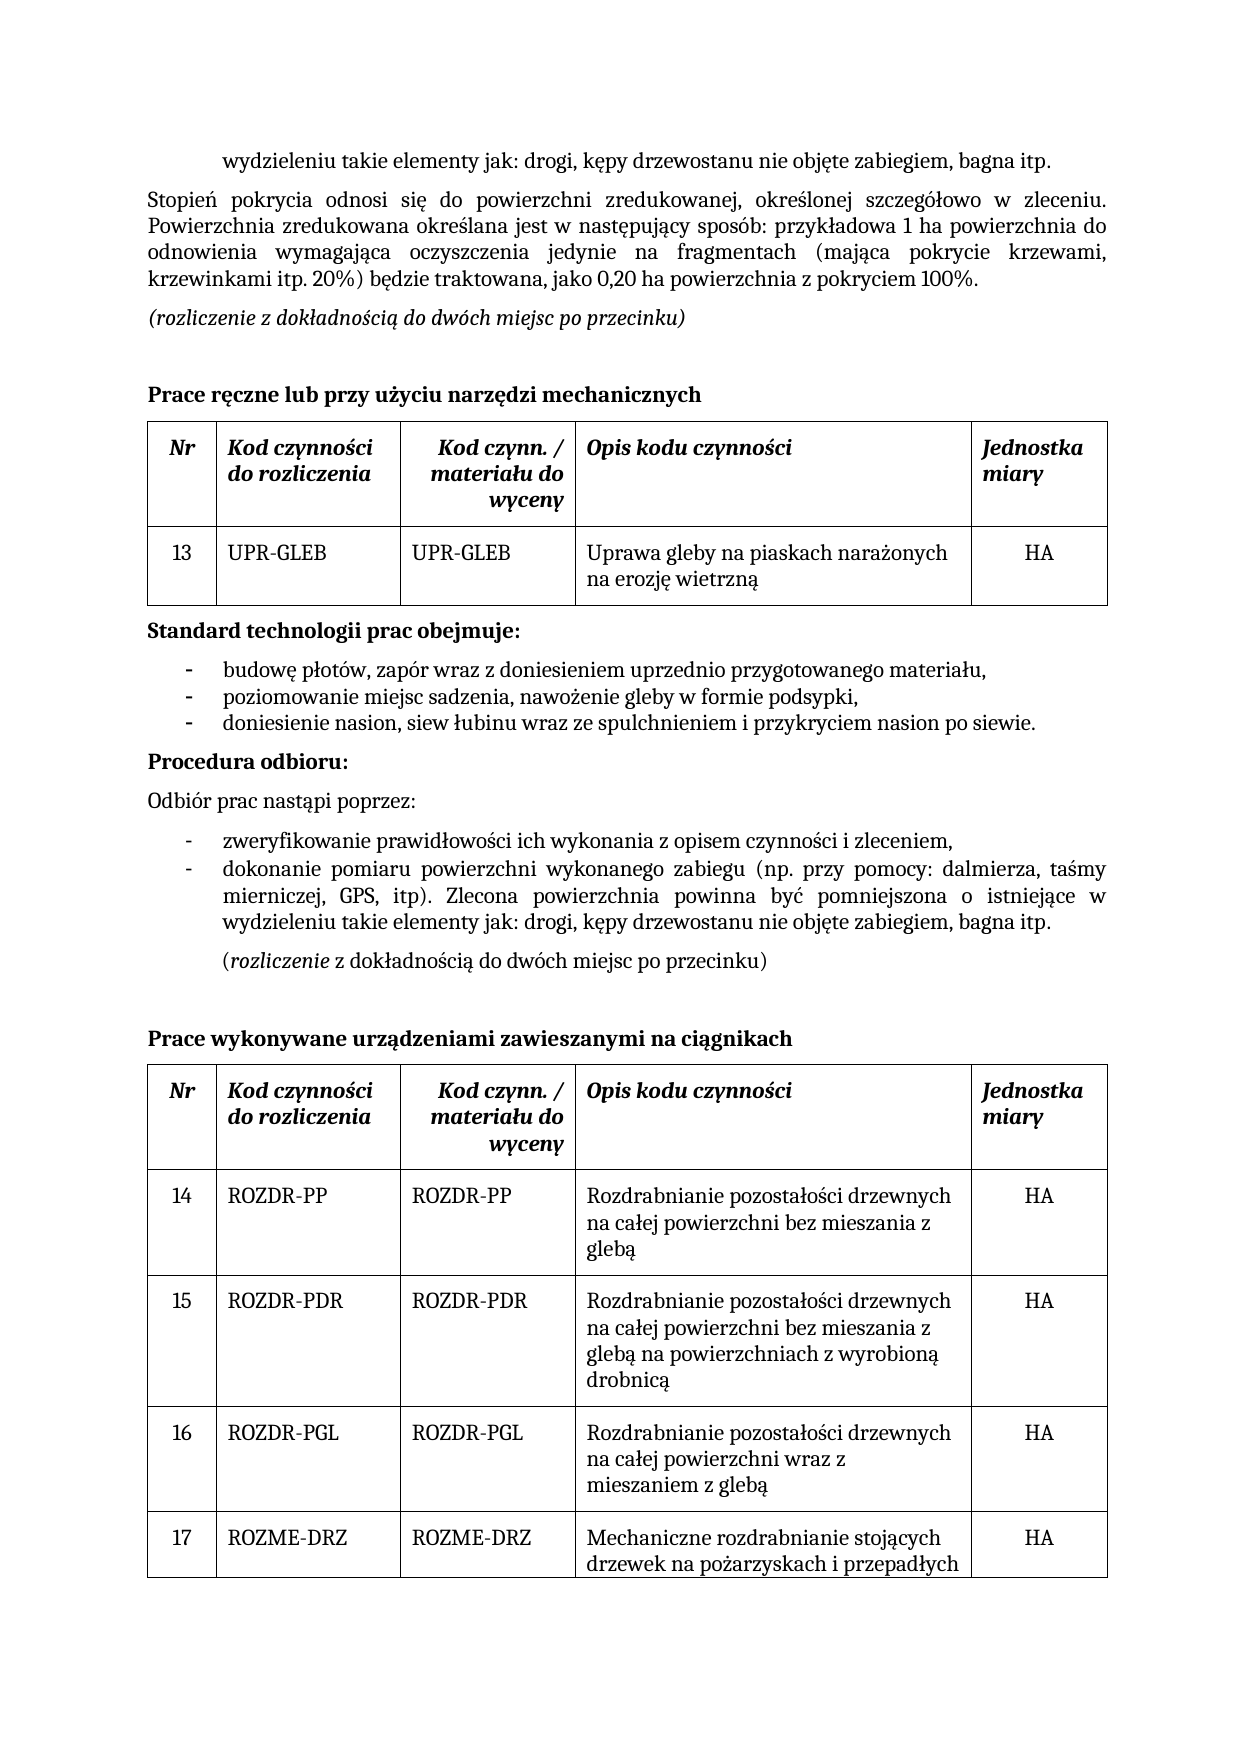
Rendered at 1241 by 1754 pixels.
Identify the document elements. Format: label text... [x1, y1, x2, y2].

text Odbiór prac nastąpi poprzez: [148, 788, 1107, 814]
table_cell 16 [148, 1407, 216, 1511]
table_header Kod czynn. / materiału do wyceny [401, 1065, 575, 1169]
list zweryfikowanie prawidłowości ich wykonania z opisem czynności i zleceniem, [185, 826, 1107, 854]
table_cell HA [972, 1170, 1107, 1274]
text (rozliczenie z dokładnością do dwóch miejsc po przecinku) [148, 304, 1107, 331]
text (rozliczenie z dokładnością do dwóch miejsc po przecinku) [148, 948, 1107, 974]
text Prace ręczne lub przy użyciu narzędzi mechanicznych [148, 382, 1107, 408]
table_header Opis kodu czynności [576, 422, 971, 526]
text Standard technologii prac obejmuje: [148, 618, 1107, 645]
table_cell Rozdrabnianie pozostałości drzewnych na całej powierzchni bez mieszania z glebą [576, 1170, 971, 1274]
table_header Jednostka miary [972, 1065, 1107, 1169]
table_header Kod czynności do rozliczenia [217, 422, 400, 526]
table_cell UPR-GLEB [401, 527, 575, 605]
table_cell HA [972, 1407, 1107, 1511]
table_cell ROZDR-PDR [217, 1276, 400, 1406]
list budowę płotów, zapór wraz z doniesieniem uprzednio przygotowanego materiału, [185, 657, 1107, 683]
table_cell ROZDR-PP [401, 1170, 575, 1274]
table_cell Rozdrabnianie pozostałości drzewnych na całej powierzchni wraz z mieszaniem z glebą [576, 1407, 971, 1511]
table_cell ROZME-DRZ [401, 1512, 575, 1577]
table_cell Rozdrabnianie pozostałości drzewnych na całej powierzchni bez mieszania z glebą na powierzchniach z wyrobioną drobnicą [576, 1276, 971, 1406]
text Procedura odbioru: [148, 749, 1107, 775]
text Prace wykonywane urządzeniami zawieszanymi na ciągnikach [148, 1025, 1107, 1052]
table_cell ROZDR-PGL [401, 1407, 575, 1511]
table_cell 17 [148, 1512, 216, 1577]
table_cell UPR-GLEB [217, 527, 400, 605]
table_cell HA [972, 1276, 1107, 1406]
table_cell Uprawa gleby na piaskach narażonych na erozję wietrzną [576, 527, 971, 605]
table_header Jednostka miary [972, 422, 1107, 526]
table_cell ROZDR-PGL [217, 1407, 400, 1511]
table_cell HA [972, 527, 1107, 605]
table_header Kod czynności do rozliczenia [217, 1065, 400, 1169]
table_cell HA [972, 1512, 1107, 1577]
table_cell 14 [148, 1170, 216, 1274]
table_cell 15 [148, 1276, 216, 1406]
table_header Opis kodu czynności [576, 1065, 971, 1169]
text Stopień pokrycia odnosi się do powierzchni zredukowanej, określonej szczegółowo w zleceniu. Powierzchnia zredukowana określana jest w następujący sposób: przykładowa 1 ha powierzchnia do odnowienia wymagająca oczyszczenia jedynie na fragmentach (mająca pokrycie krzewami, krzewinkami itp. 20%) będzie traktowana, jako 0,20 ha powierzchnia z pokryciem 100%. [148, 186, 1107, 292]
table_header Kod czynn. / materiału do wyceny [401, 422, 575, 526]
table_cell ROZDR-PDR [401, 1276, 575, 1406]
table_header Nr [148, 422, 216, 526]
list poziomowanie miejsc sadzenia, nawożenie gleby w formie podsypki, [185, 683, 1107, 710]
table_header Nr [148, 1065, 216, 1169]
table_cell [576, 1512, 971, 1577]
table_cell ROZDR-PP [217, 1170, 400, 1274]
list doniesienie nasion, siew łubinu wraz ze spulchnieniem i przykryciem nasion po siewie. [185, 710, 1107, 736]
table_cell ROZME-DRZ [217, 1512, 400, 1577]
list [185, 148, 1107, 174]
table_cell 13 [148, 527, 216, 605]
